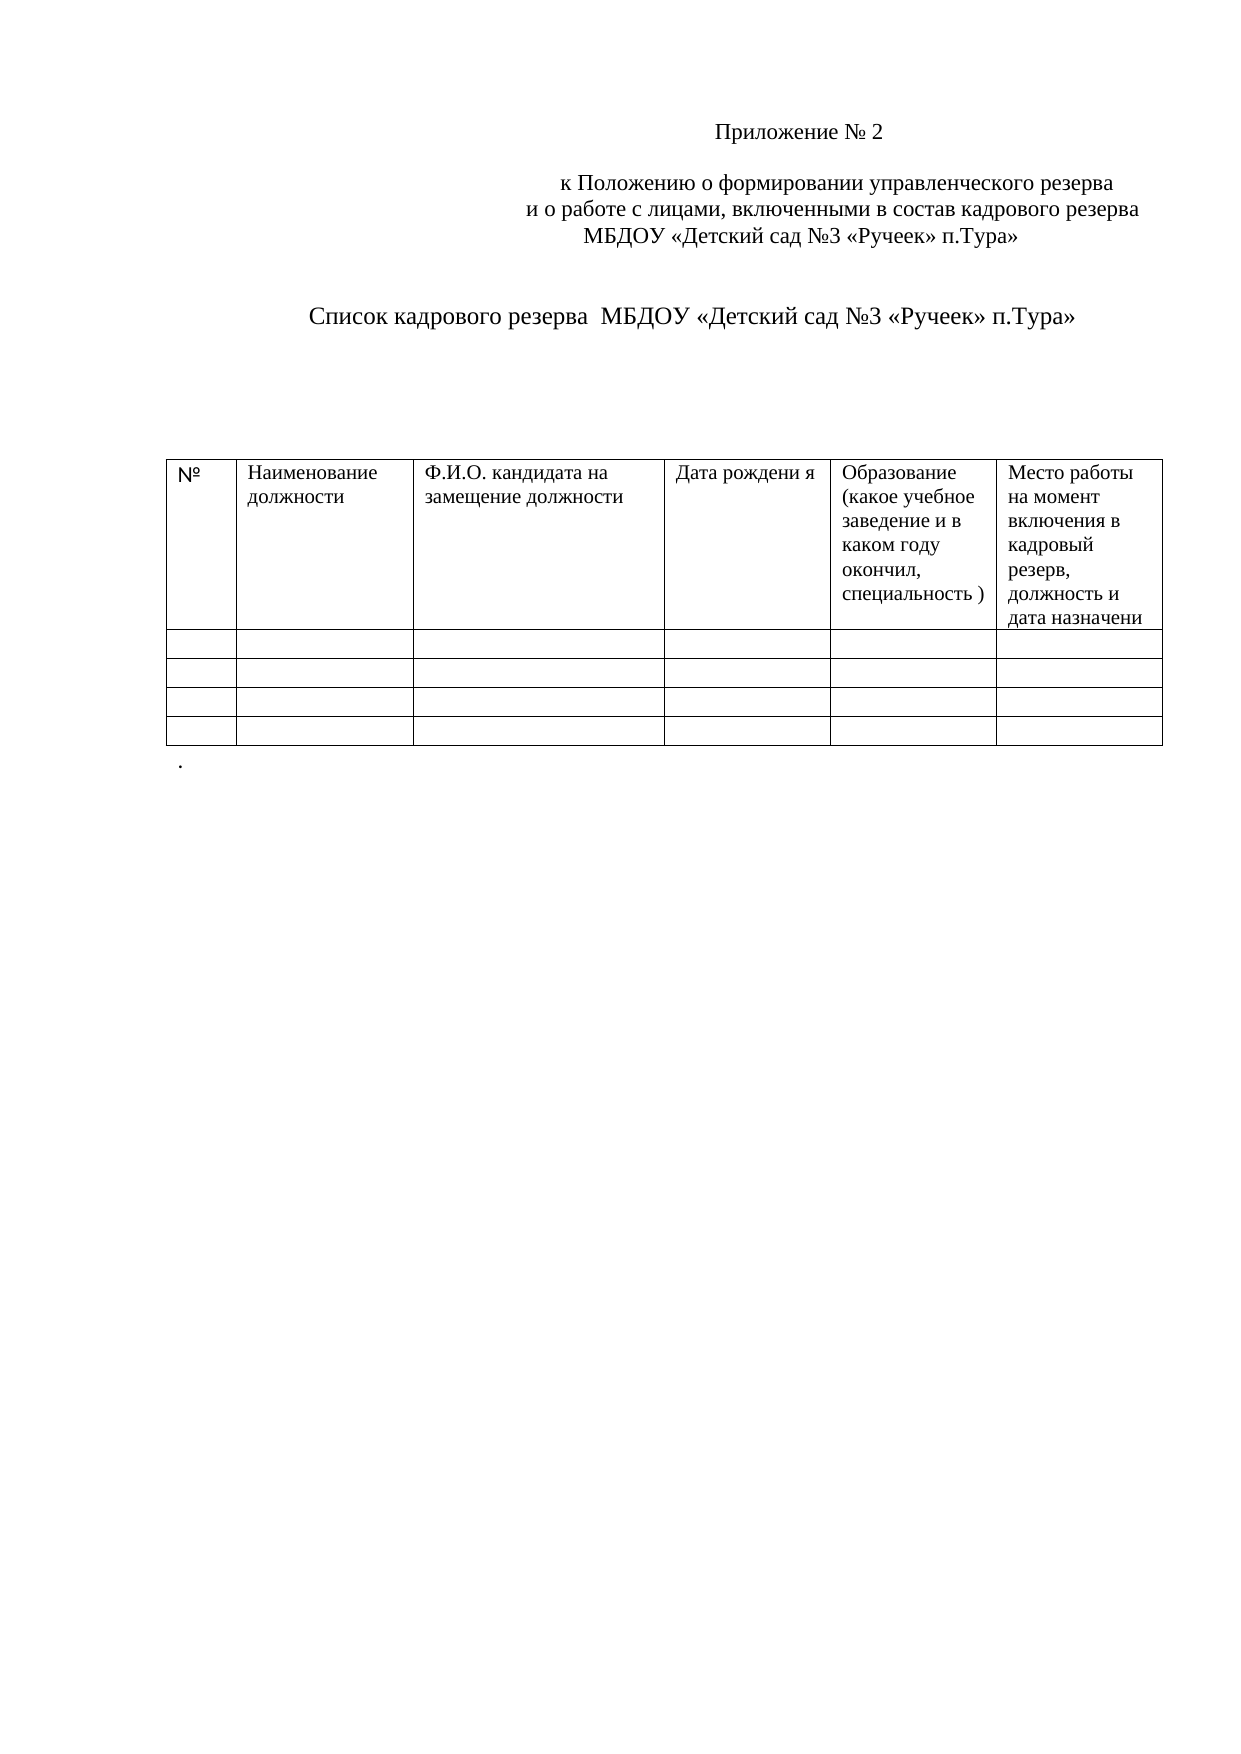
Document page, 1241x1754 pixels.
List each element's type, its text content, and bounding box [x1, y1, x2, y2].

text МБДОУ «Детский сад №3 «Ручеек» п.Тура» [177, 222, 1152, 248]
table_cell [167, 717, 236, 745]
table_header Наименование должности [237, 460, 413, 629]
table_cell [414, 630, 664, 658]
table_cell [237, 659, 413, 687]
table_cell [414, 717, 664, 745]
table_cell [831, 659, 996, 687]
table_cell [167, 630, 236, 658]
table_cell [665, 659, 830, 687]
text Список кадрового резерва МБДОУ «Детский сад №3 «Ручеек» п.Тура» [177, 301, 1152, 330]
table_header Место работы на момент включения в кадровый резерв, должность и дата назначени [997, 460, 1162, 629]
table_header Дата рождени я [665, 460, 830, 629]
table_cell [997, 688, 1162, 716]
table_cell [997, 717, 1162, 745]
table_cell [665, 630, 830, 658]
text к Положению о формировании управленческого резерва [177, 169, 1152, 196]
table_header Образование (какое учебное заведение и в каком году окончил, специальность ) [831, 460, 996, 629]
table_header № [167, 460, 236, 629]
table_cell [414, 659, 664, 687]
table_cell [414, 688, 664, 716]
table_cell [237, 717, 413, 745]
text . [177, 746, 1152, 774]
table_cell [665, 717, 830, 745]
table_cell [831, 717, 996, 745]
table_cell [997, 630, 1162, 658]
text и о работе с лицами, включенными в состав кадрового резерва [177, 196, 1152, 222]
table_cell [167, 688, 236, 716]
table_cell [237, 630, 413, 658]
table_cell [997, 659, 1162, 687]
table_cell [167, 659, 236, 687]
table_cell [665, 688, 830, 716]
table_cell [831, 688, 996, 716]
text Приложение № 2 [177, 118, 1152, 144]
table_header Ф.И.О. кандидата на замещение должности [414, 460, 664, 629]
table_cell [831, 630, 996, 658]
table_cell [237, 688, 413, 716]
